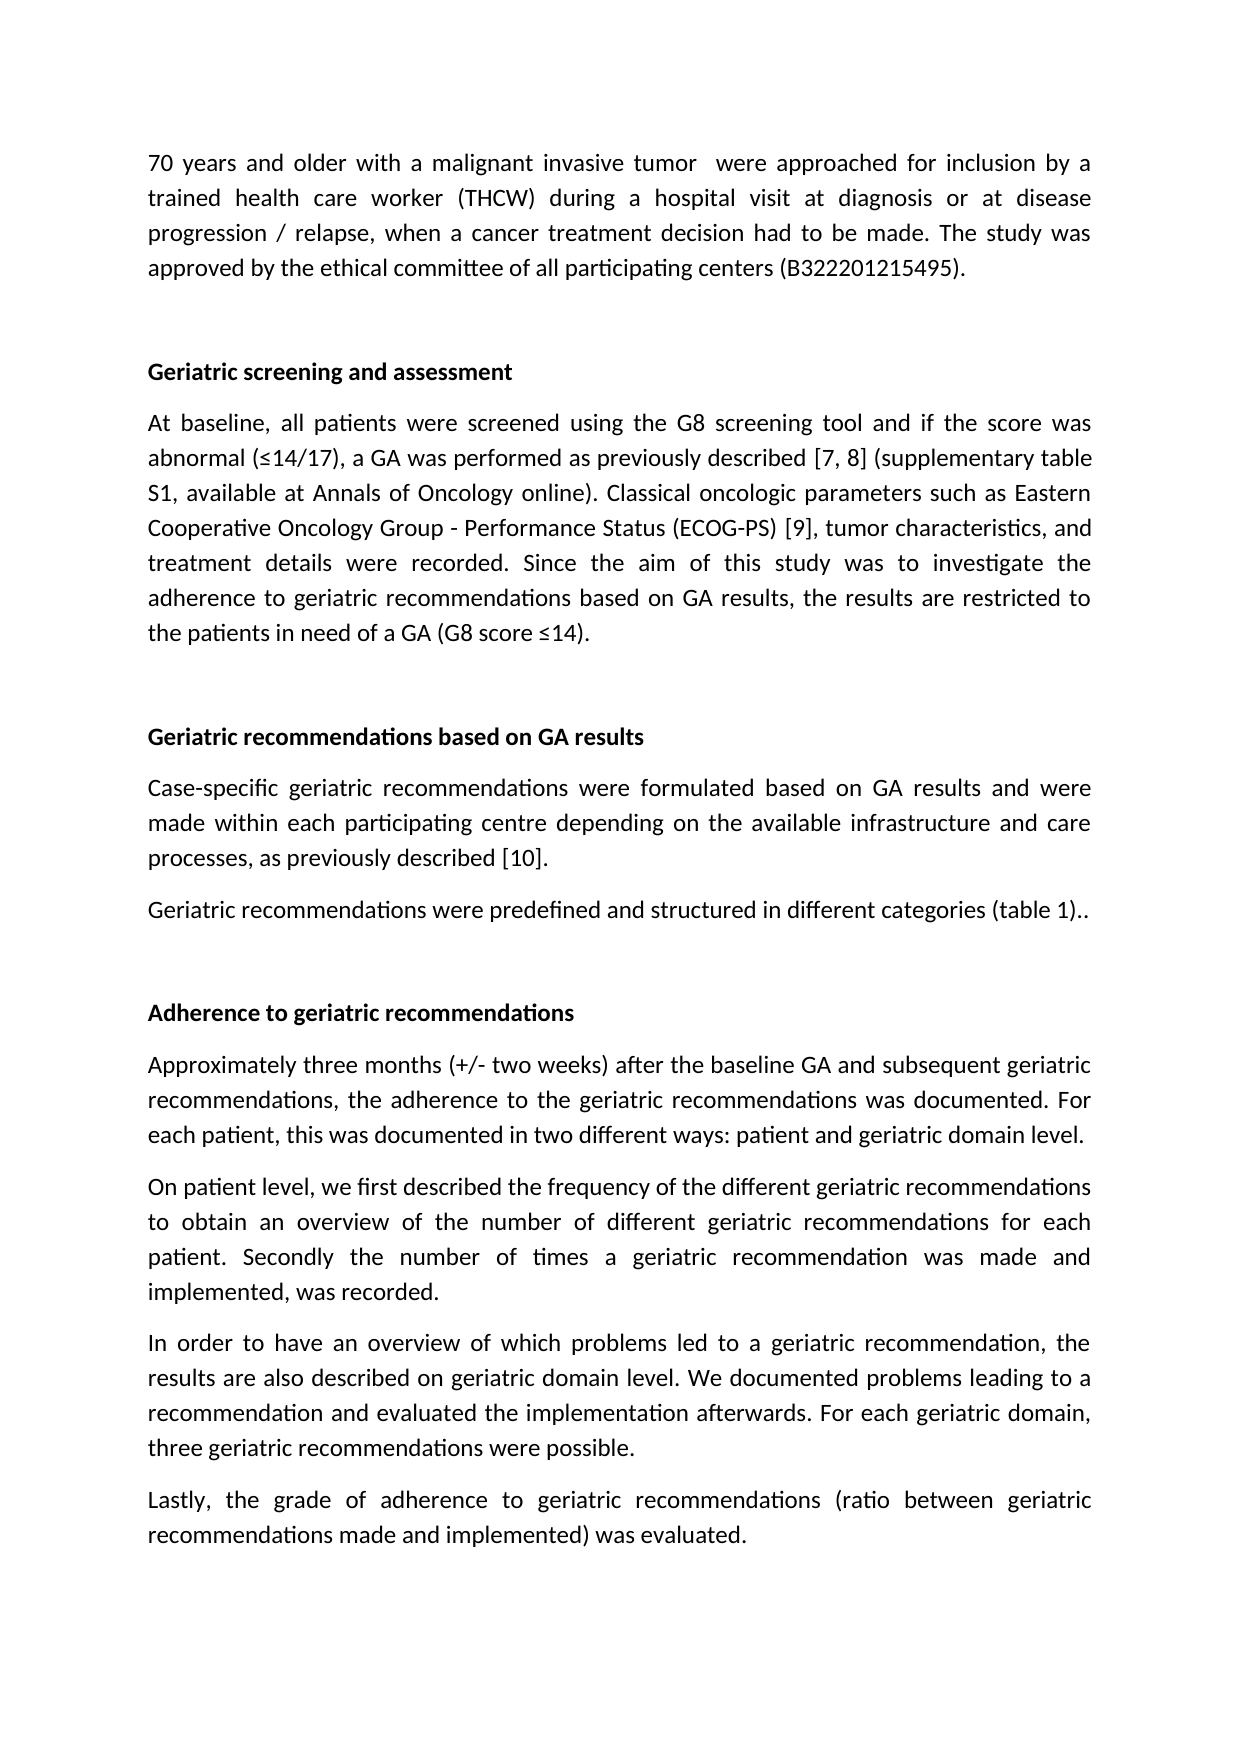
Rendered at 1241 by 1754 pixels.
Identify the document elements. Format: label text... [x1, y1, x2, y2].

text On patient level, we first described the frequency of the different geriatric recommendations to obtain an overview of the number of different geriatric recommendations for each patient. Secondly the number of times a geriatric recommendation was made and implemented, was recorded. [148, 1171, 1093, 1306]
text Adherence to geriatric recommendations [148, 998, 1093, 1028]
text Geriatric recommendations were predefined and structured in different categories (table 1).. [148, 894, 1093, 925]
text In order to have an overview of which problems led to a geriatric recommendation, the results are also described on geriatric domain level. We documented problems leading to a recommendation and evaluated the implementation afterwards. For each geriatric domain, three geriatric recommendations were possible. [148, 1328, 1093, 1463]
text Approximately three months (+/- two weeks) after the baseline GA and subsequent geriatric recommendations, the adherence to the geriatric recommendations was documented. For each patient, this was documented in two different ways: patient and geriatric domain level. [148, 1049, 1093, 1150]
text Lastly, the grade of adherence to geriatric recommendations (ratio between geriatric recommendations made and implemented) was evaluated. [148, 1484, 1093, 1550]
text Case-specific geriatric recommendations were formulated based on GA results and were made within each participating centre depending on the available infrastructure and care processes, as previously described [10]. [148, 773, 1093, 873]
text Geriatric screening and assessment [148, 356, 1093, 386]
text At baseline, all patients were screened using the G8 screening tool and if the score was abnormal (≤14/17), a GA was performed as previously described [7, 8] (supplementary table S1, available at Annals of Oncology online). Classical oncologic parameters such as Eastern Cooperative Oncology Group - Performance Status (ECOG-PS) [9], tumor characteristics, and treatment details were recorded. Since the aim of this study was to investigate the adherence to geriatric recommendations based on GA results, the results are restricted to the patients in need of a GA (G8 score ≤14). [148, 408, 1093, 648]
text Geriatric recommendations based on GA results [148, 721, 1093, 751]
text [148, 148, 1093, 283]
